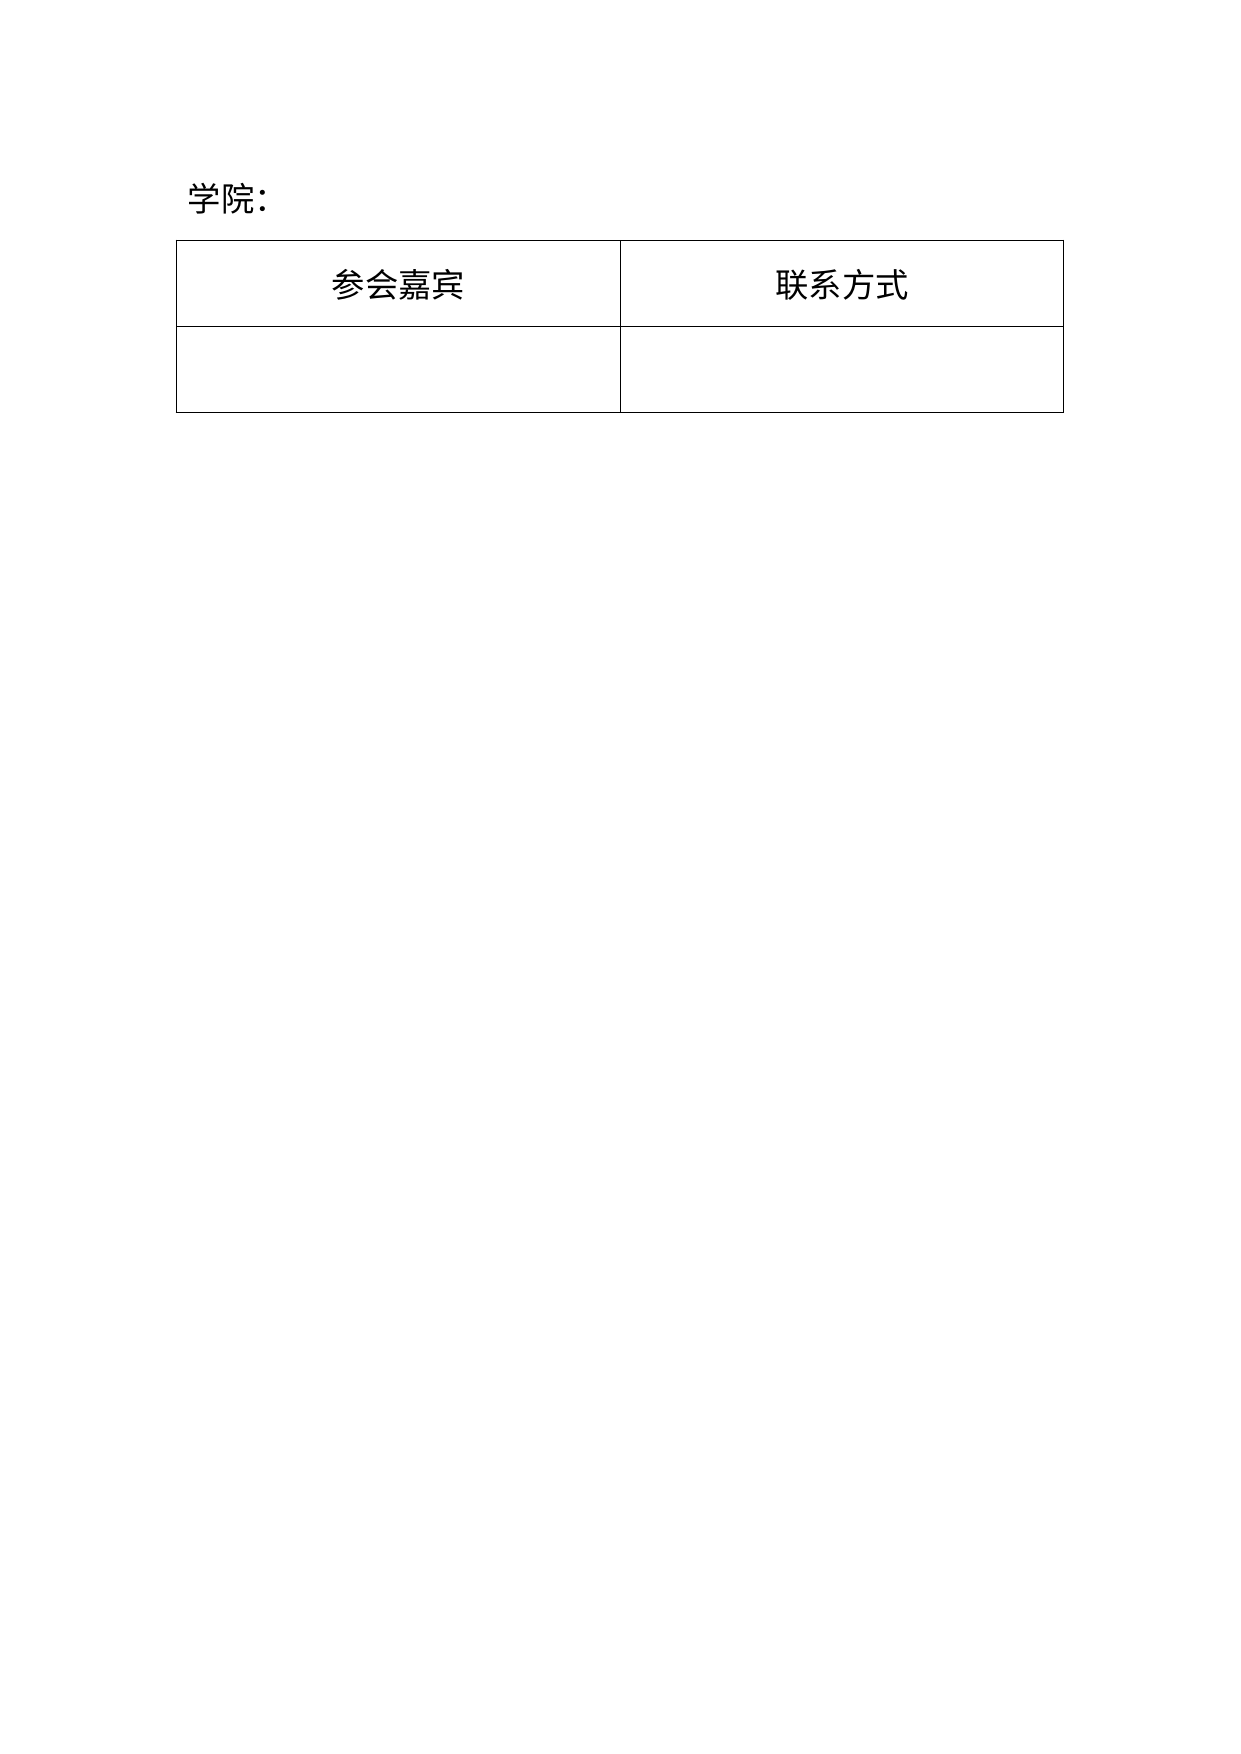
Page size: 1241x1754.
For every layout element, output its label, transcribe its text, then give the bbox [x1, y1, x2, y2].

text 学院： [187, 154, 1053, 239]
table_cell [621, 327, 1063, 412]
table_header 联系方式 [621, 241, 1063, 326]
table_cell [177, 327, 620, 412]
table_header 参会嘉宾 [177, 241, 620, 326]
